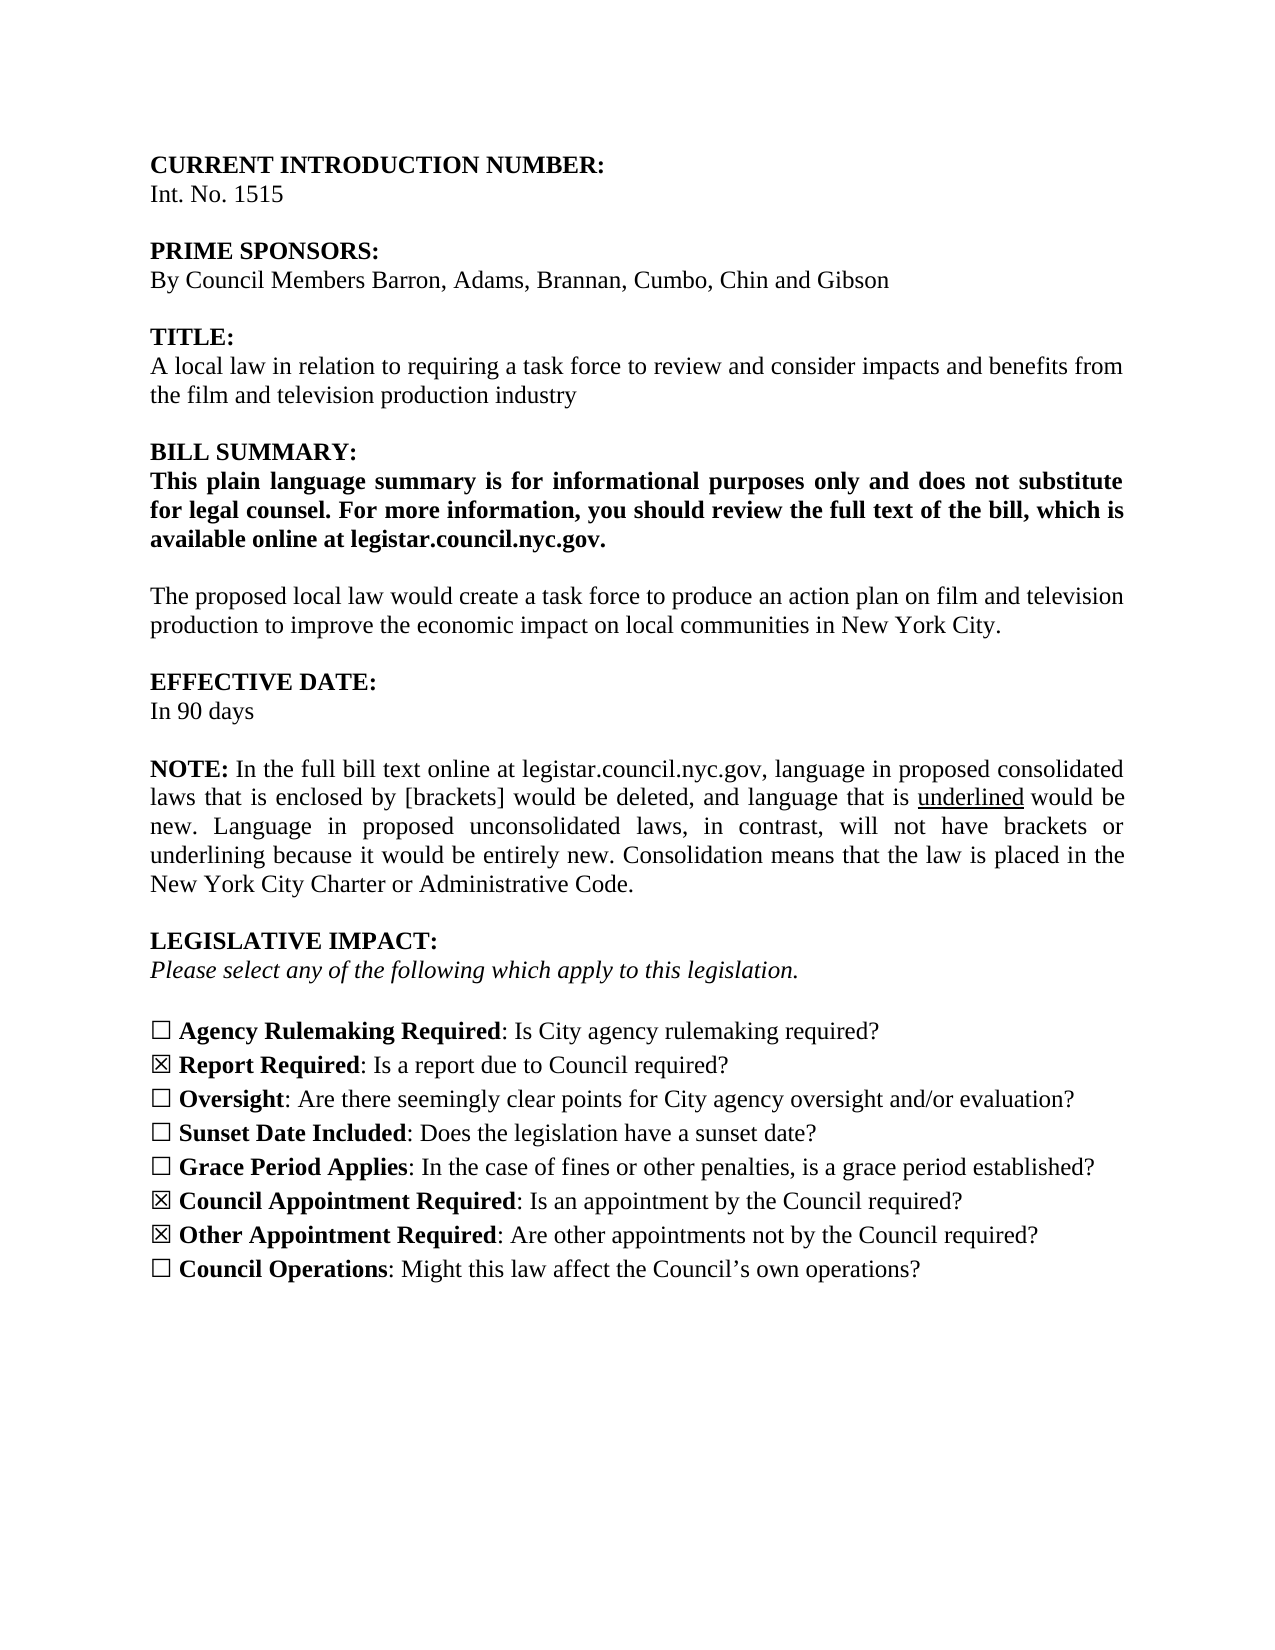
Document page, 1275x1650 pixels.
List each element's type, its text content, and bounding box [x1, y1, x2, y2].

text By Council Members Barron, Adams, Brannan, Cumbo, Chin and Gibson [150, 265, 1125, 294]
text BILL SUMMARY: [150, 437, 1125, 466]
text TITLE: [150, 322, 1125, 351]
text EFFECTIVE DATE: [150, 667, 1125, 696]
text CURRENT INTRODUCTION NUMBER: [150, 150, 1125, 179]
text Int. No. 1515 [150, 179, 1125, 207]
text Report Required: Is a report due to Council required? [150, 1047, 1125, 1081]
text Oversight: Are there seemingly clear points for City agency oversight and/or evaluation? [150, 1081, 1125, 1115]
text Council Operations: Might this law affect the Council’s own operations? [150, 1251, 1125, 1285]
text Sunset Date Included: Does the legislation have a sunset date? [150, 1115, 1125, 1149]
text The proposed local law would create a task force to produce an action plan on film and television production to improve the economic impact on local communities in New York City. [150, 581, 1125, 639]
text Please select any of the following which apply to this legislation. [150, 955, 1125, 984]
text In 90 days [150, 696, 1125, 725]
text A local law in relation to requiring a task force to review and consider impacts and benefits from the film and television production industry [150, 351, 1125, 409]
text Other Appointment Required: Are other appointments not by the Council required? [150, 1217, 1125, 1251]
text Agency Rulemaking Required: Is City agency rulemaking required? [150, 1012, 1125, 1047]
text NOTE: In the full bill text online at legistar.council.nyc.gov, language in proposed consolidated laws that is enclosed by [brackets] would be deleted, and language that is underlined would be new. Language in proposed unconsolidated laws, in contrast, will not have brackets or underlining because it would be entirely new. Consolidation means that the law is placed in the New York City Charter or Administrative Code. [150, 754, 1125, 897]
text PRIME SPONSORS: [150, 236, 1125, 265]
text LEGISLATIVE IMPACT: [150, 926, 1125, 955]
text This plain language summary is for informational purposes only and does not substitute for legal counsel. For more information, you should review the full text of the bill, which is available online at legistar.council.nyc.gov. [150, 466, 1125, 552]
text Grace Period Applies: In the case of fines or other penalties, is a grace period established? [150, 1149, 1125, 1183]
text Council Appointment Required: Is an appointment by the Council required? [150, 1183, 1125, 1217]
